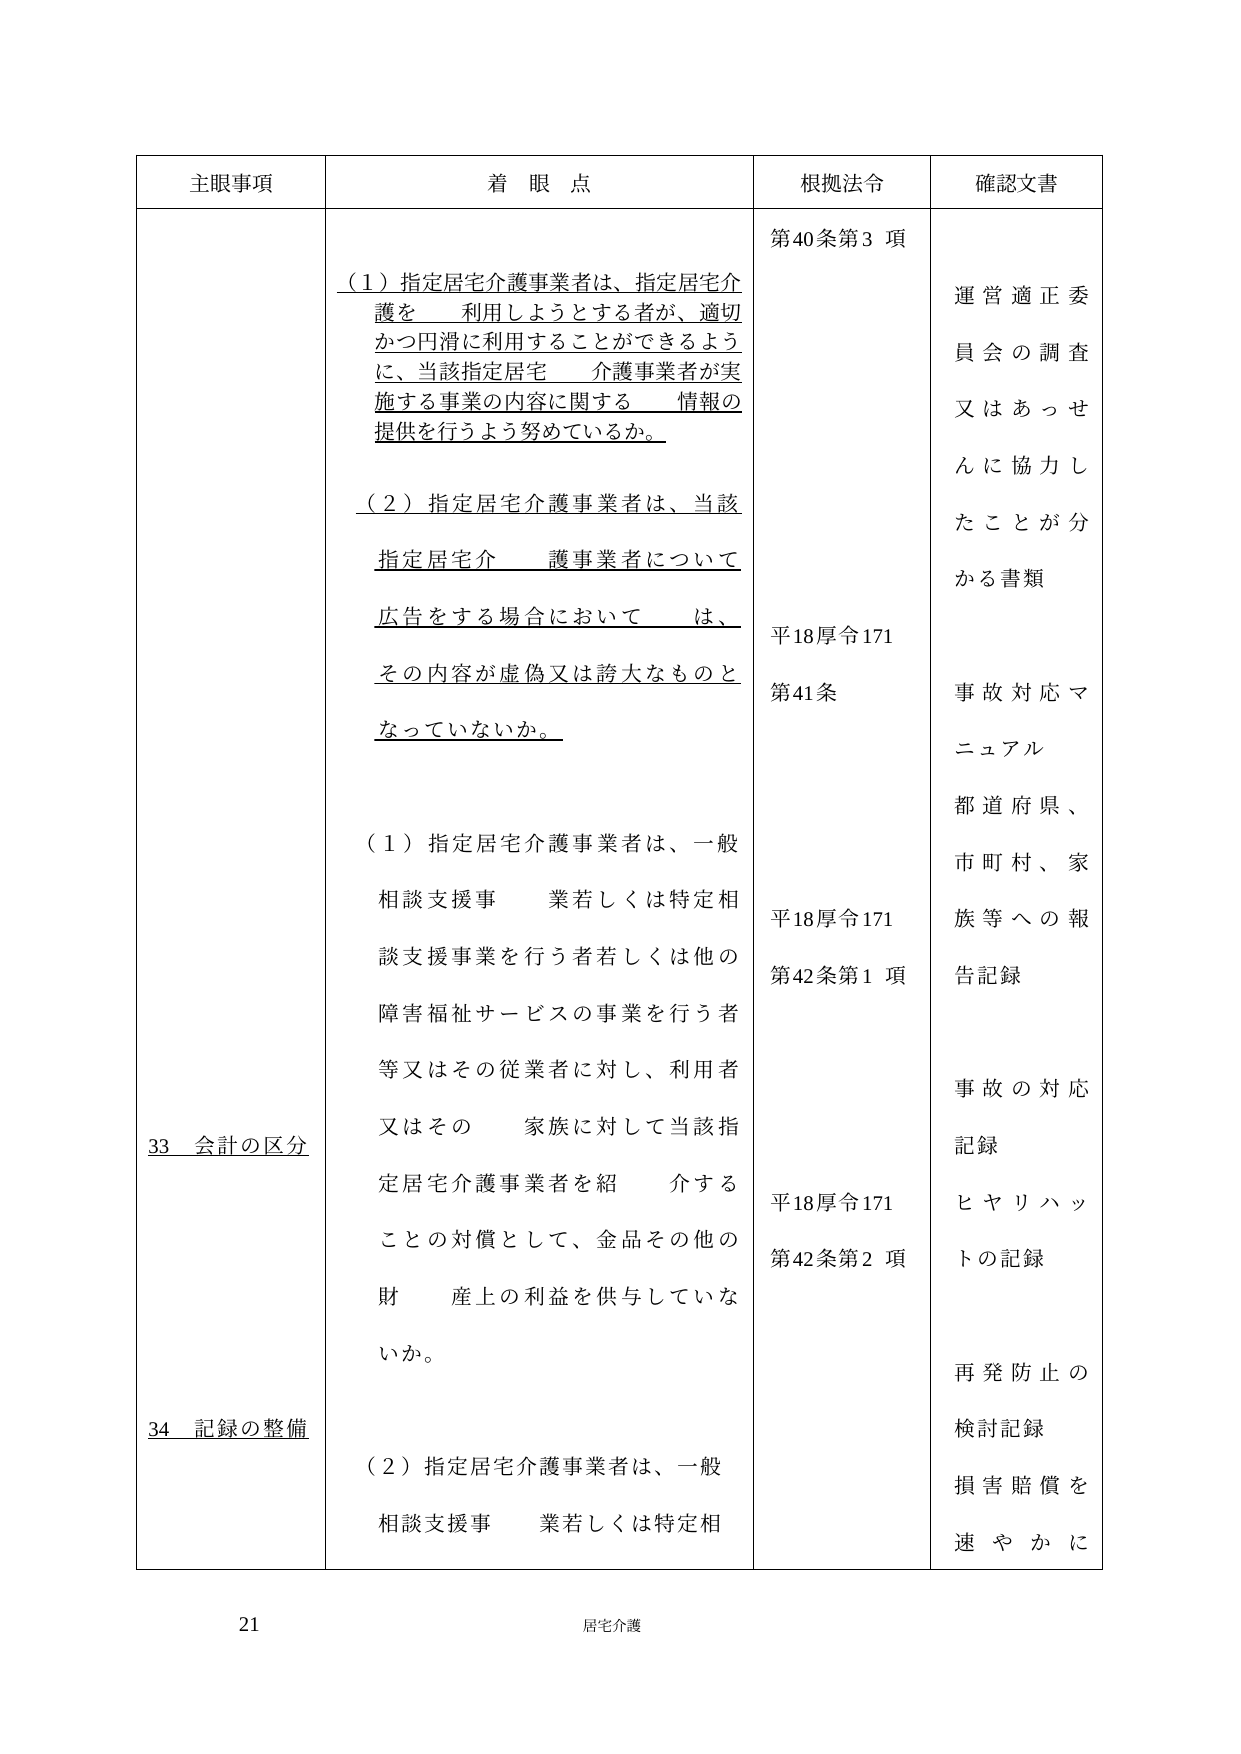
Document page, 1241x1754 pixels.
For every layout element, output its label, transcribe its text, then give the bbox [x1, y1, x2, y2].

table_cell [326, 209, 753, 1569]
table_header 根拠法令 [754, 156, 930, 208]
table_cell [754, 209, 930, 1569]
table_header 着 眼 点 [326, 156, 753, 208]
table_header 確認文書 [931, 156, 1102, 208]
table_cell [931, 209, 1102, 1569]
table_header 主眼事項 [137, 156, 325, 208]
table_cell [137, 209, 325, 1569]
